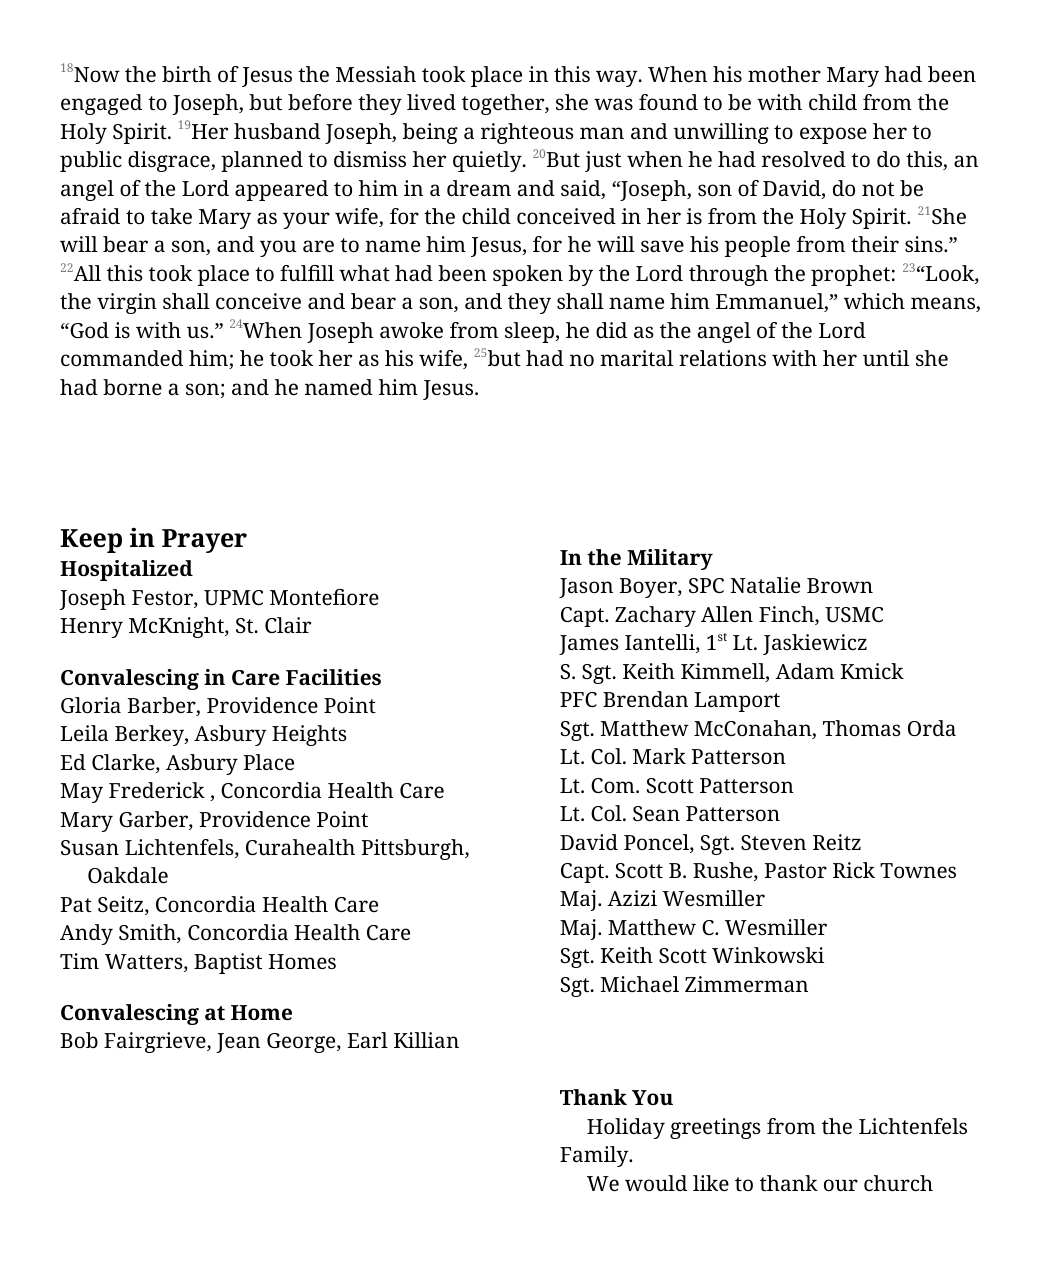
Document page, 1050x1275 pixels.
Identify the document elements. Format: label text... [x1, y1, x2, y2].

text Lt. Col. Sean Patterson David Poncel, Sgt. Steven Reitz Capt. Scott B. Rushe, Pastor Rick Townes Maj. Azizi Wesmiller [559, 799, 984, 913]
text Sgt. Michael Zimmerman [559, 970, 984, 998]
text Leila Berkey, Asbury Heights [60, 719, 484, 748]
text 18Now the birth of Jesus the Messiah took place in this way. When his mother Mary had been engaged to Joseph, but before they lived together, she was found to be with child from the Holy Spirit. 19Her husband Joseph, being a righteous man and unwilling to expose her to public disgrace, planned to dismiss her quietly. 20But just when he had resolved to do this, an angel of the Lord appeared to him in a dream and said, “Joseph, son of David, do not be afraid to take Mary as your wife, for the child conceived in her is from the Holy Spirit. 21She will bear a son, and you are to name him Jesus, for he will save his people from their sins.” 22All this took place to fulfill what had been spoken by the Lord through the prophet: 23“Look, the virgin shall conceive and bear a son, and they shall name him Emmanuel,” which means, “God is with us.” 24When Joseph awoke from sleep, he did as the angel of the Lord commanded him; he took her as his wife, 25but had no marital relations with her until she had borne a son; and he named him Jesus. [60, 60, 984, 401]
text Hospitalized [60, 554, 484, 583]
text Maj. Matthew C. Wesmiller Sgt. Keith Scott Winkowski [559, 913, 984, 970]
text Mary Garber, Providence Point [60, 805, 484, 833]
text In the Military [559, 543, 984, 572]
text Oakdale [60, 862, 484, 890]
text Pat Seitz, Concordia Health Care [60, 890, 484, 918]
text Jason Boyer, SPC Natalie Brown [559, 572, 984, 600]
text Thank You [559, 1083, 984, 1112]
text May Frederick , Concordia Health Care [60, 776, 484, 805]
text Gloria Barber, Providence Point [60, 691, 484, 719]
text Keep in Prayer [60, 521, 484, 554]
text Henry McKnight, St. Clair [60, 611, 484, 640]
text Convalescing in Care Facilities [60, 663, 484, 691]
text Susan Lichtenfels, Curahealth Pittsburgh, [60, 833, 484, 862]
text Ed Clarke, Asbury Place [60, 748, 484, 776]
text Andy Smith, Concordia Health Care [60, 918, 484, 947]
text Lt. Com. Scott Patterson [559, 771, 984, 799]
text Tim Watters, Baptist Homes [60, 947, 484, 975]
text Joseph Festor, UPMC Montefiore [60, 583, 484, 611]
text Capt. Zachary Allen Finch, USMC James Iantelli, 1st Lt. Jaskiewicz S. Sgt. Keith Kimmell, Adam Kmick PFC Brendan Lamport Sgt. Matthew McConahan, Thomas Orda Lt. Col. Mark Patterson [559, 600, 984, 771]
text Bob Fairgrieve, Jean George, Earl Killian [60, 1027, 484, 1055]
text Convalescing at Home [60, 998, 484, 1027]
